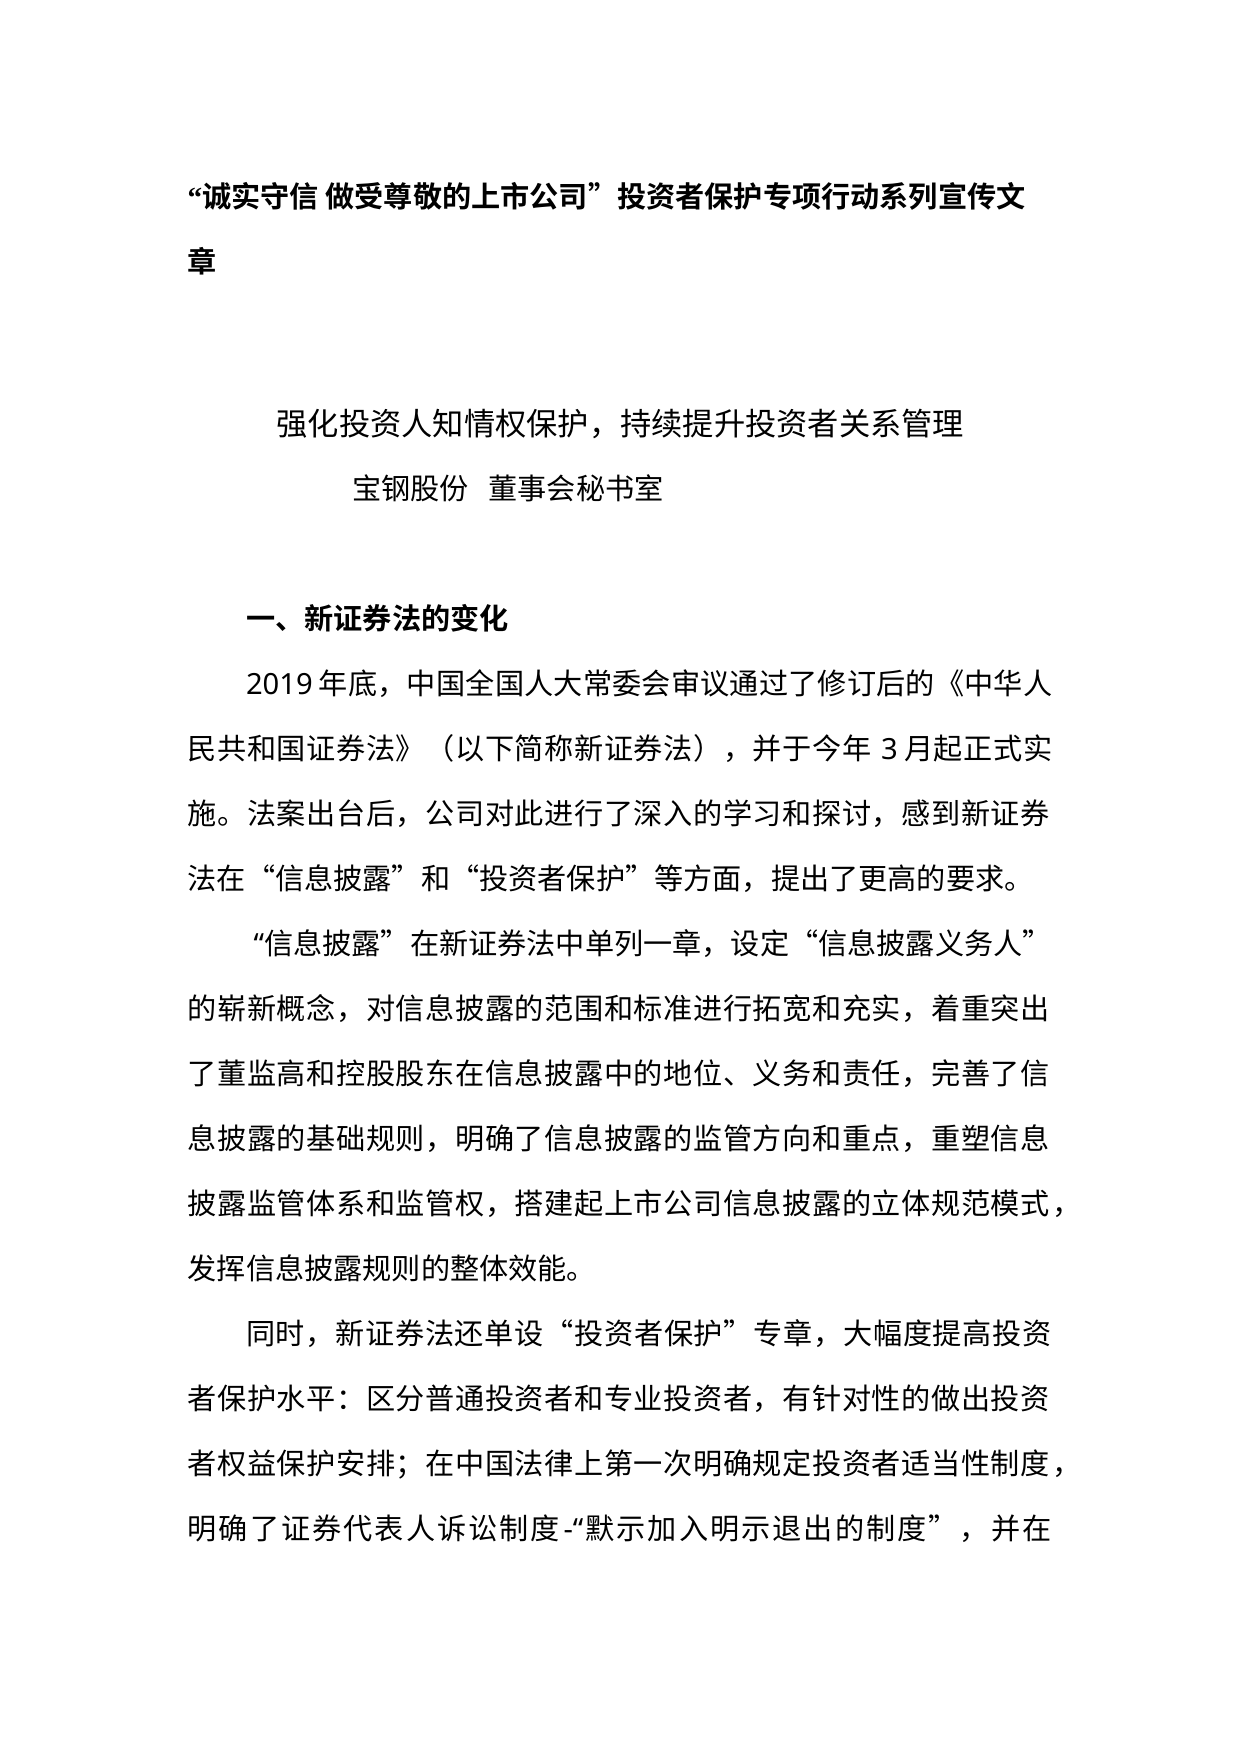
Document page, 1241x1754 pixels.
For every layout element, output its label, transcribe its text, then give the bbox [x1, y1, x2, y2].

text 宝钢股份 董事会秘书室 [187, 454, 1053, 519]
text 一、新证券法的变化 [187, 584, 1053, 649]
text “信息披露”在新证券法中单列一章，设定“信息披露义务人”的崭新概念，对信息披露的范围和标准进行拓宽和充实，着重突出了董监高和控股股东在信息披露中的地位、义务和责任，完善了信息披露的基础规则，明确了信息披露的监管方向和重点，重塑信息披露监管体系和监管权，搭建起上市公司信息披露的立体规范模式，发挥信息披露规则的整体效能。 [187, 909, 1053, 1299]
text 强化投资人知情权保护，持续提升投资者关系管理 [187, 389, 1053, 454]
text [187, 1299, 1053, 1559]
text “诚实守信 做受尊敬的上市公司”投资者保护专项行动系列宣传文章 [187, 162, 1053, 292]
text 2019年底，中国全国人大常委会审议通过了修订后的《中华人民共和国证券法》（以下简称新证券法），并于今年3月起正式实施。法案出台后，公司对此进行了深入的学习和探讨，感到新证券法在“信息披露”和“投资者保护”等方面，提出了更高的要求。 [187, 649, 1053, 909]
